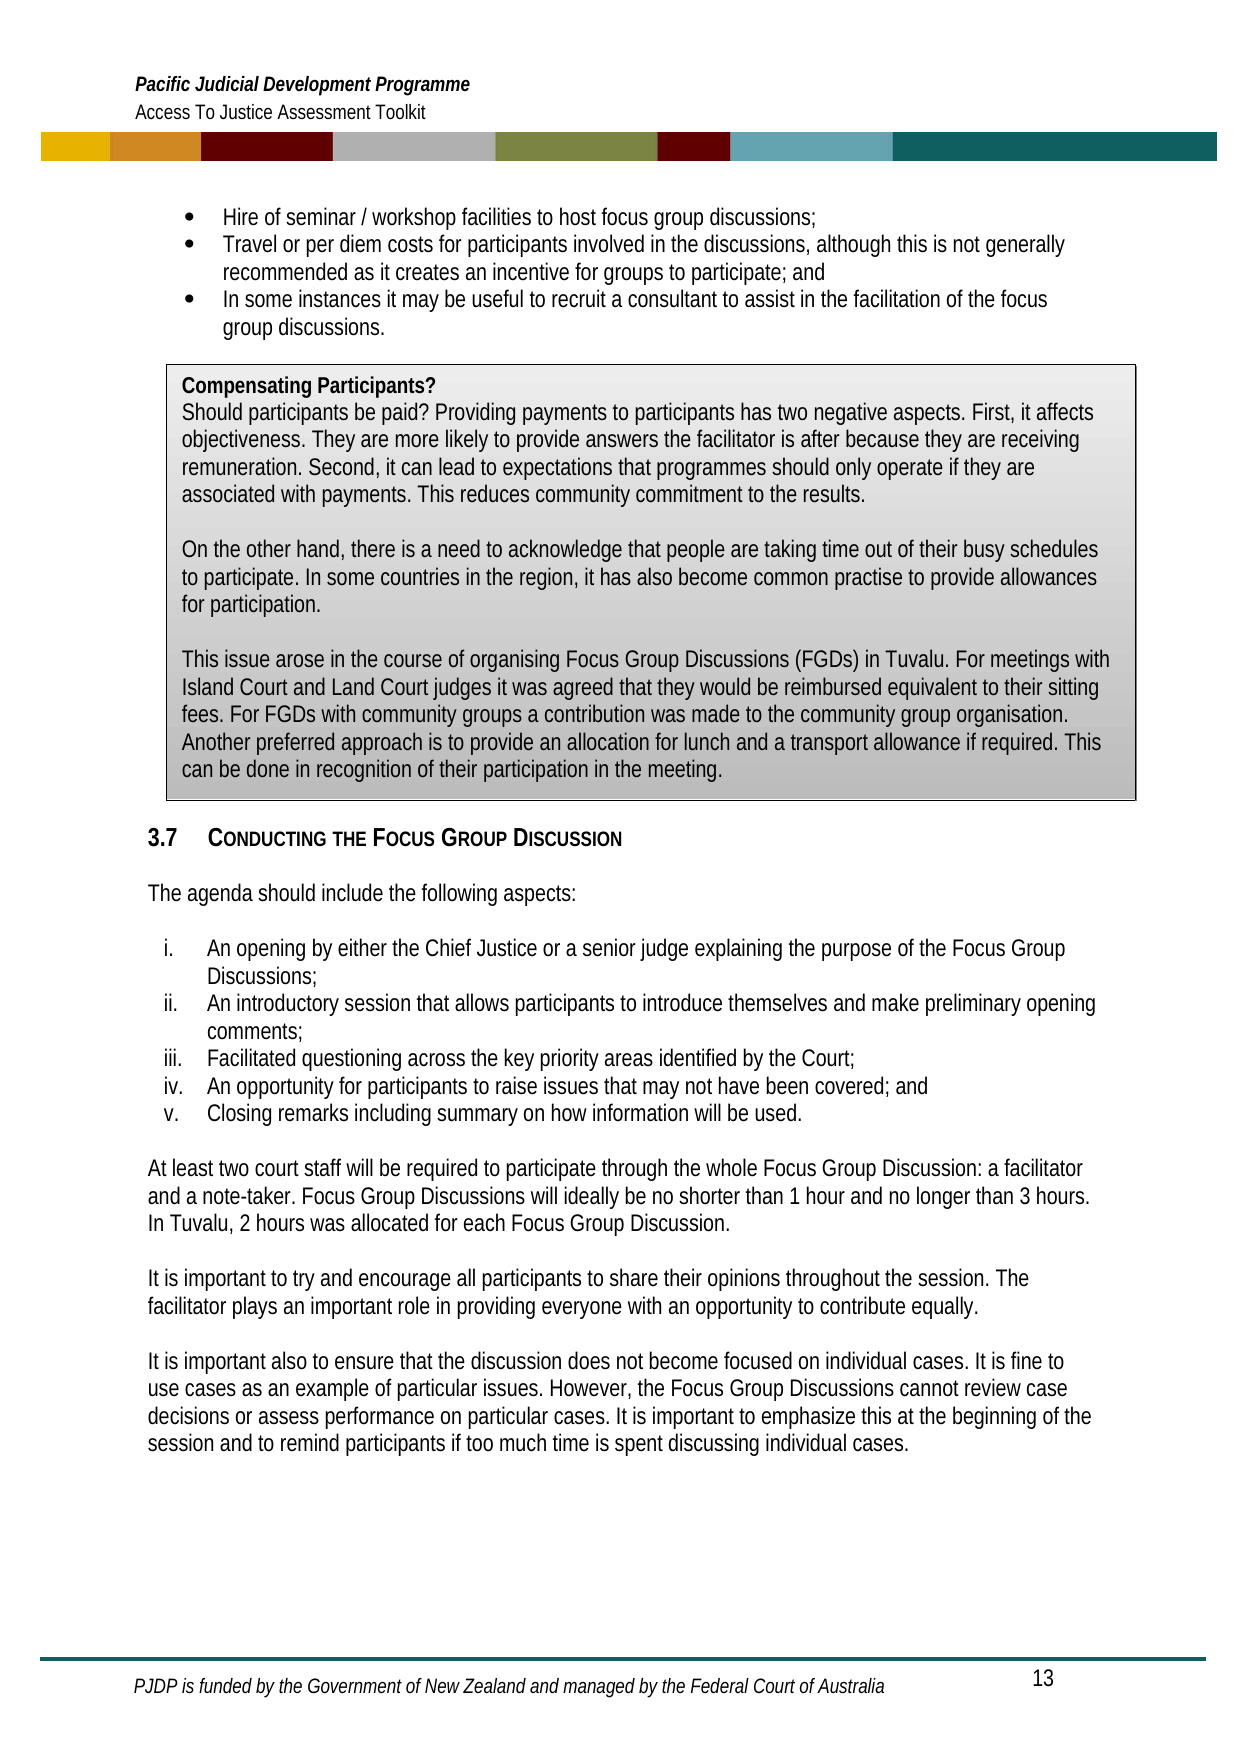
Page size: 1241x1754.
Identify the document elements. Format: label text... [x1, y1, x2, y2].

list An introductory session that allows participants to introduce themselves and make preliminary opening comments; [164, 989, 1098, 1044]
list An opening by either the Chief Justice or a senior judge explaining the purpose of the Focus Group Discussions; [164, 934, 1098, 989]
picture [41, 132, 1217, 161]
text It is important to try and encourage all participants to share their opinions throughout the session. The facilitator plays an important role in providing everyone with an opportunity to contribute equally. [148, 1264, 1098, 1319]
list An opportunity for participants to raise issues that may not have been covered; and [164, 1072, 1098, 1099]
text At least two court staff will be required to participate through the whole Focus Group Discussion: a facilitator and a note-taker. Focus Group Discussions will ideally be no shorter than 1 hour and no longer than 3 hours. In Tuvalu, 2 hours was allocated for each Focus Group Discussion. [148, 1154, 1098, 1237]
text It is important also to ensure that the discussion does not become focused on individual cases. It is fine to use cases as an example of particular issues. However, the Focus Group Discussions cannot review case decisions or assess performance on particular cases. It is important to emphasize this at the beginning of the session and to remind participants if too much time is spent discussing individual cases. [148, 1347, 1098, 1457]
text The agenda should include the following aspects: [148, 879, 1098, 907]
list Travel or per diem costs for participants involved in the discussions, although this is not generally recommended as it creates an incentive for groups to participate; and [185, 230, 1098, 285]
list In some instances it may be useful to recruit a consultant to assist in the facilitation of the focus group discussions. [185, 285, 1098, 340]
list Hire of seminar / workshop facilities to host focus group discussions; [185, 203, 1098, 230]
list Facilitated questioning across the key priority areas identified by the Court; [164, 1044, 1098, 1072]
subtitle Conducting the Focus Group Discussion [148, 822, 1098, 852]
list Closing remarks including summary on how information will be used. [164, 1099, 1098, 1127]
